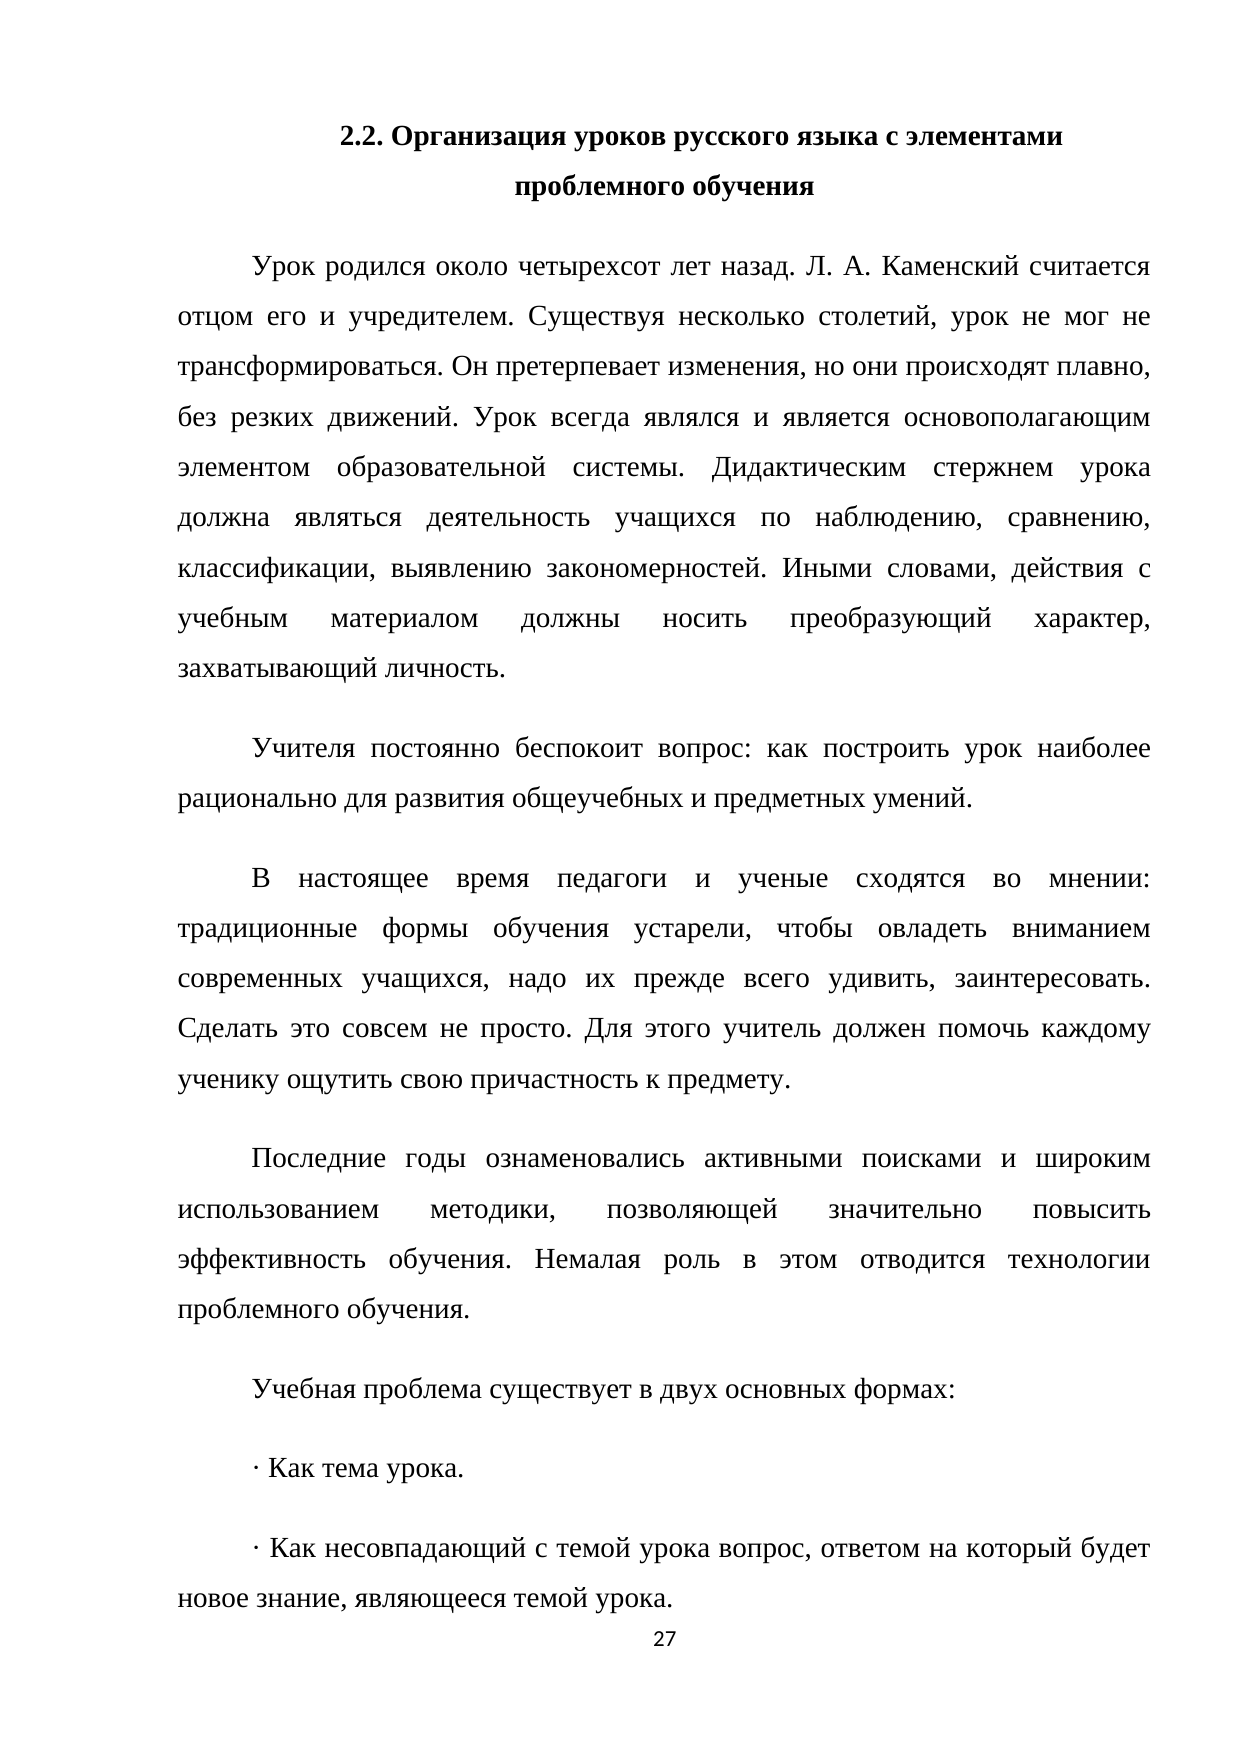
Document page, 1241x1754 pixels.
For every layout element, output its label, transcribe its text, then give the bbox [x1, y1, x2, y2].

text · Как несовпадающий с темой урока вопрос, ответом на который будет новое знание, являющееся темой урока. [177, 1530, 1152, 1614]
text Последние годы ознаменовались активными поисками и широким использованием методики, позволяющей значительно повысить эффективность обучения. Немалая роль в этом отводится технологии проблемного обучения. [177, 1140, 1152, 1325]
text Урок родился около четырехсот лет назад. Л. А. Каменский считается отцом его и учредителем. Существуя несколько столетий, урок не мог не трансформироваться. Он претерпевает изменения, но они происходят плавно, без резких движений. Урок всегда являлся и является основополагающим элементом образовательной системы. Дидактическим стержнем урока должна являться деятельность учащихся по наблюдению, сравнению, классификации, выявлению закономерностей. Иными словами, действия с учебным материалом должны носить преобразующий характер, захватывающий личность. [177, 248, 1152, 684]
text 2.2. Организация уроков русского языка с элементами проблемного обучения [177, 118, 1152, 202]
text В настоящее время педагоги и ученые сходятся во мнении: традиционные формы обучения устарели, чтобы овладеть вниманием современных учащихся, надо их прежде всего удивить, заинтересовать. Сделать это совсем не просто. Для этого учитель должен помочь каждому ученику ощутить свою причастность к предмету. [177, 860, 1152, 1094]
text Учебная проблема существует в двух основных формах: [177, 1371, 1152, 1404]
text · Как тема урока. [177, 1450, 1152, 1484]
text Учителя постоянно беспокоит вопрос: как построить урок наиболее рационально для развития общеучебных и предметных умений. [177, 730, 1152, 814]
